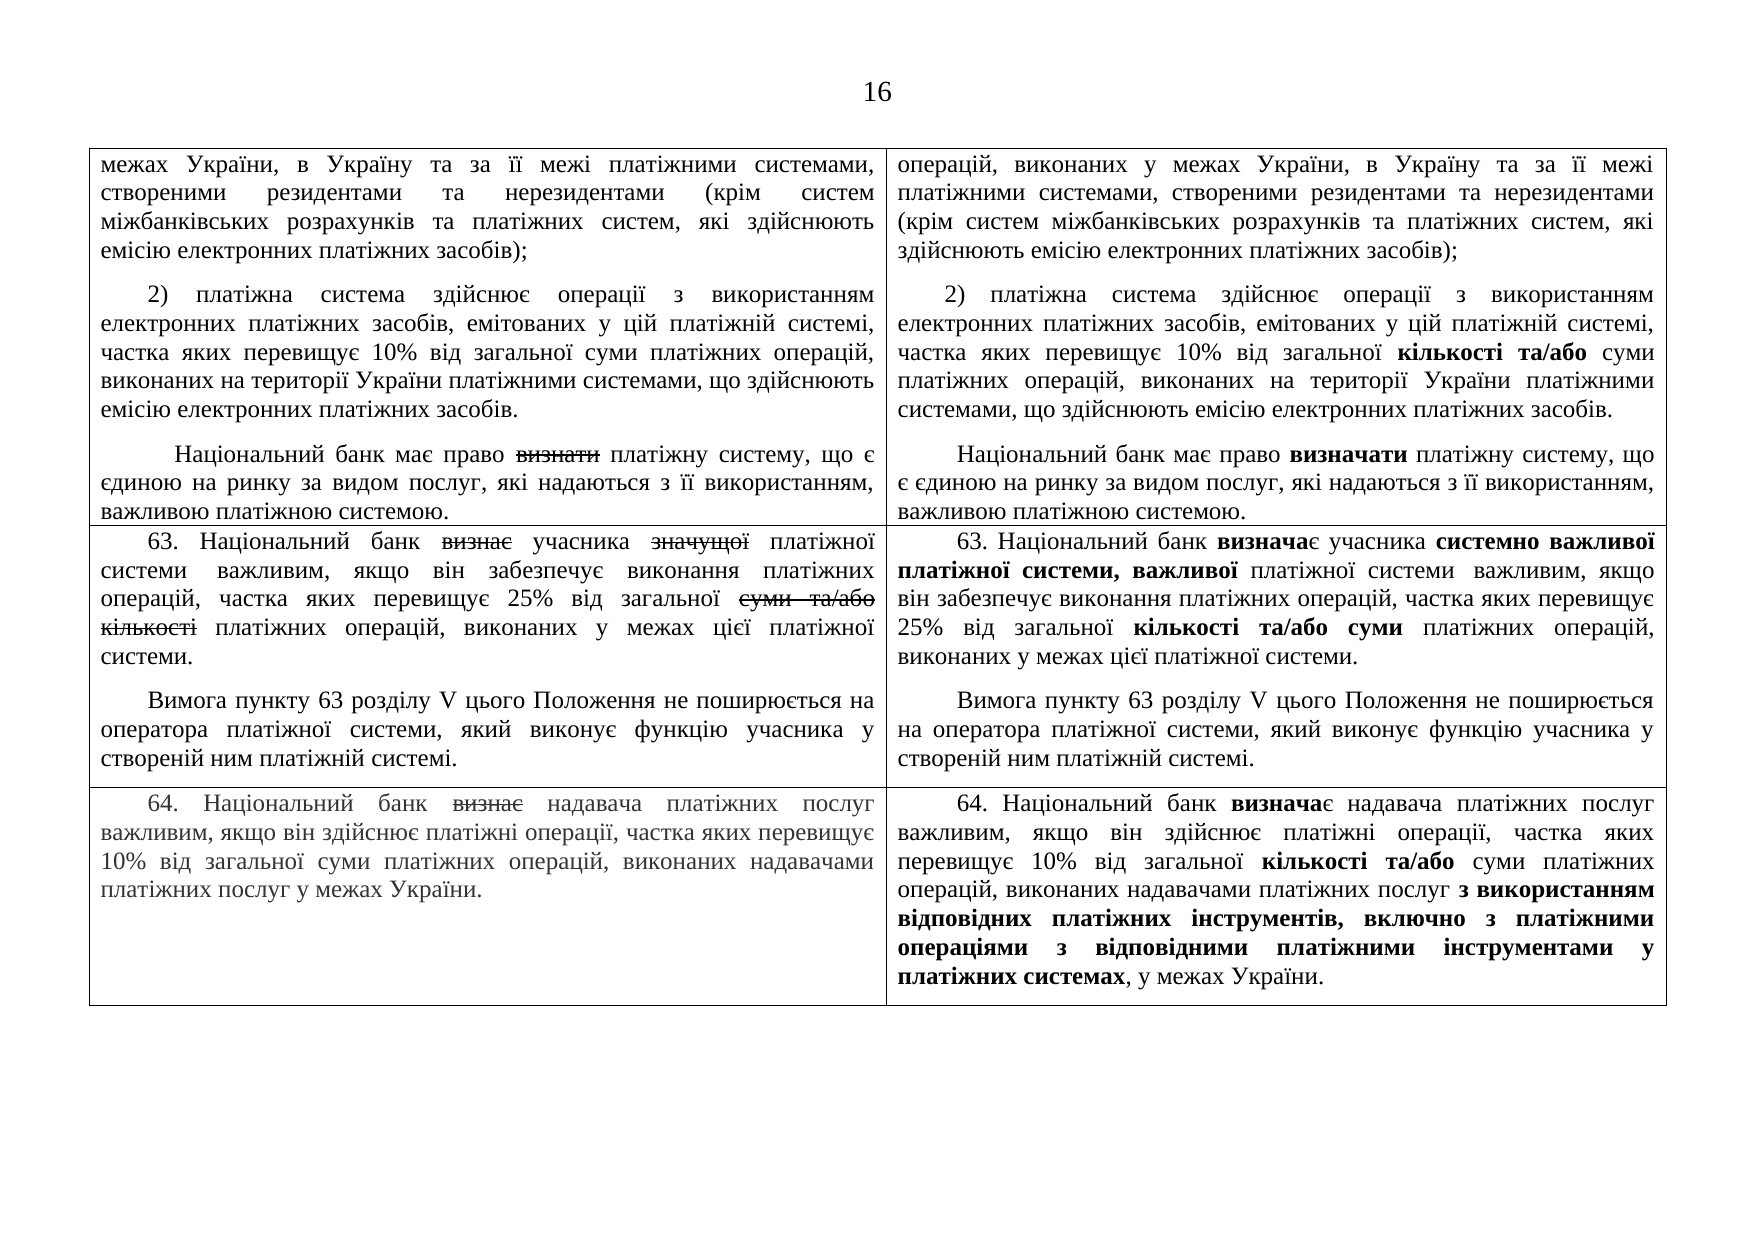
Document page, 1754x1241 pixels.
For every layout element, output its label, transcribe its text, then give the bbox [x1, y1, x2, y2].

table_cell 64. Національний банк визначає надавача платіжних послуг важливим, якщо він здійснює платіжні операції, частка яких перевищує 10% від загальної кількості та/або суми платіжних операцій, виконаних надавачами платіжних послуг з використанням відповідних платіжних інструментів, включно з платіжними операціями з відповідними платіжними інструментами у платіжних системах, у межах України. [887, 788, 1666, 1005]
table_cell 63. Національний банк визначає учасника системно важливої платіжної системи, важливої платіжної системи важливим, якщо він забезпечує виконання платіжних операцій, частка яких перевищує 25% від загальної кількості та/або суми платіжних операцій, виконаних у межах цієї платіжної системи. Вимога пункту 63 розділу V цього Положення не поширюється на оператора платіжної системи, який виконує функцію учасника у створеній ним платіжній системі. [887, 526, 1666, 787]
table_cell 64. Національний банк визнає надавача платіжних послуг важливим, якщо він здійснює платіжні операції, частка яких перевищує 10% від загальної суми платіжних операцій, виконаних надавачами платіжних послуг у межах України. [90, 788, 886, 1005]
table_cell 63. Національний банк визнає учасника значущої платіжної системи важливим, якщо він забезпечує виконання платіжних операцій, частка яких перевищує 25% від загальної суми та/або кількості платіжних операцій, виконаних у межах цієї платіжної системи. Вимога пункту 63 розділу V цього Положення не поширюється на оператора платіжної системи, який виконує функцію учасника у створеній ним платіжній системі. [90, 526, 886, 787]
